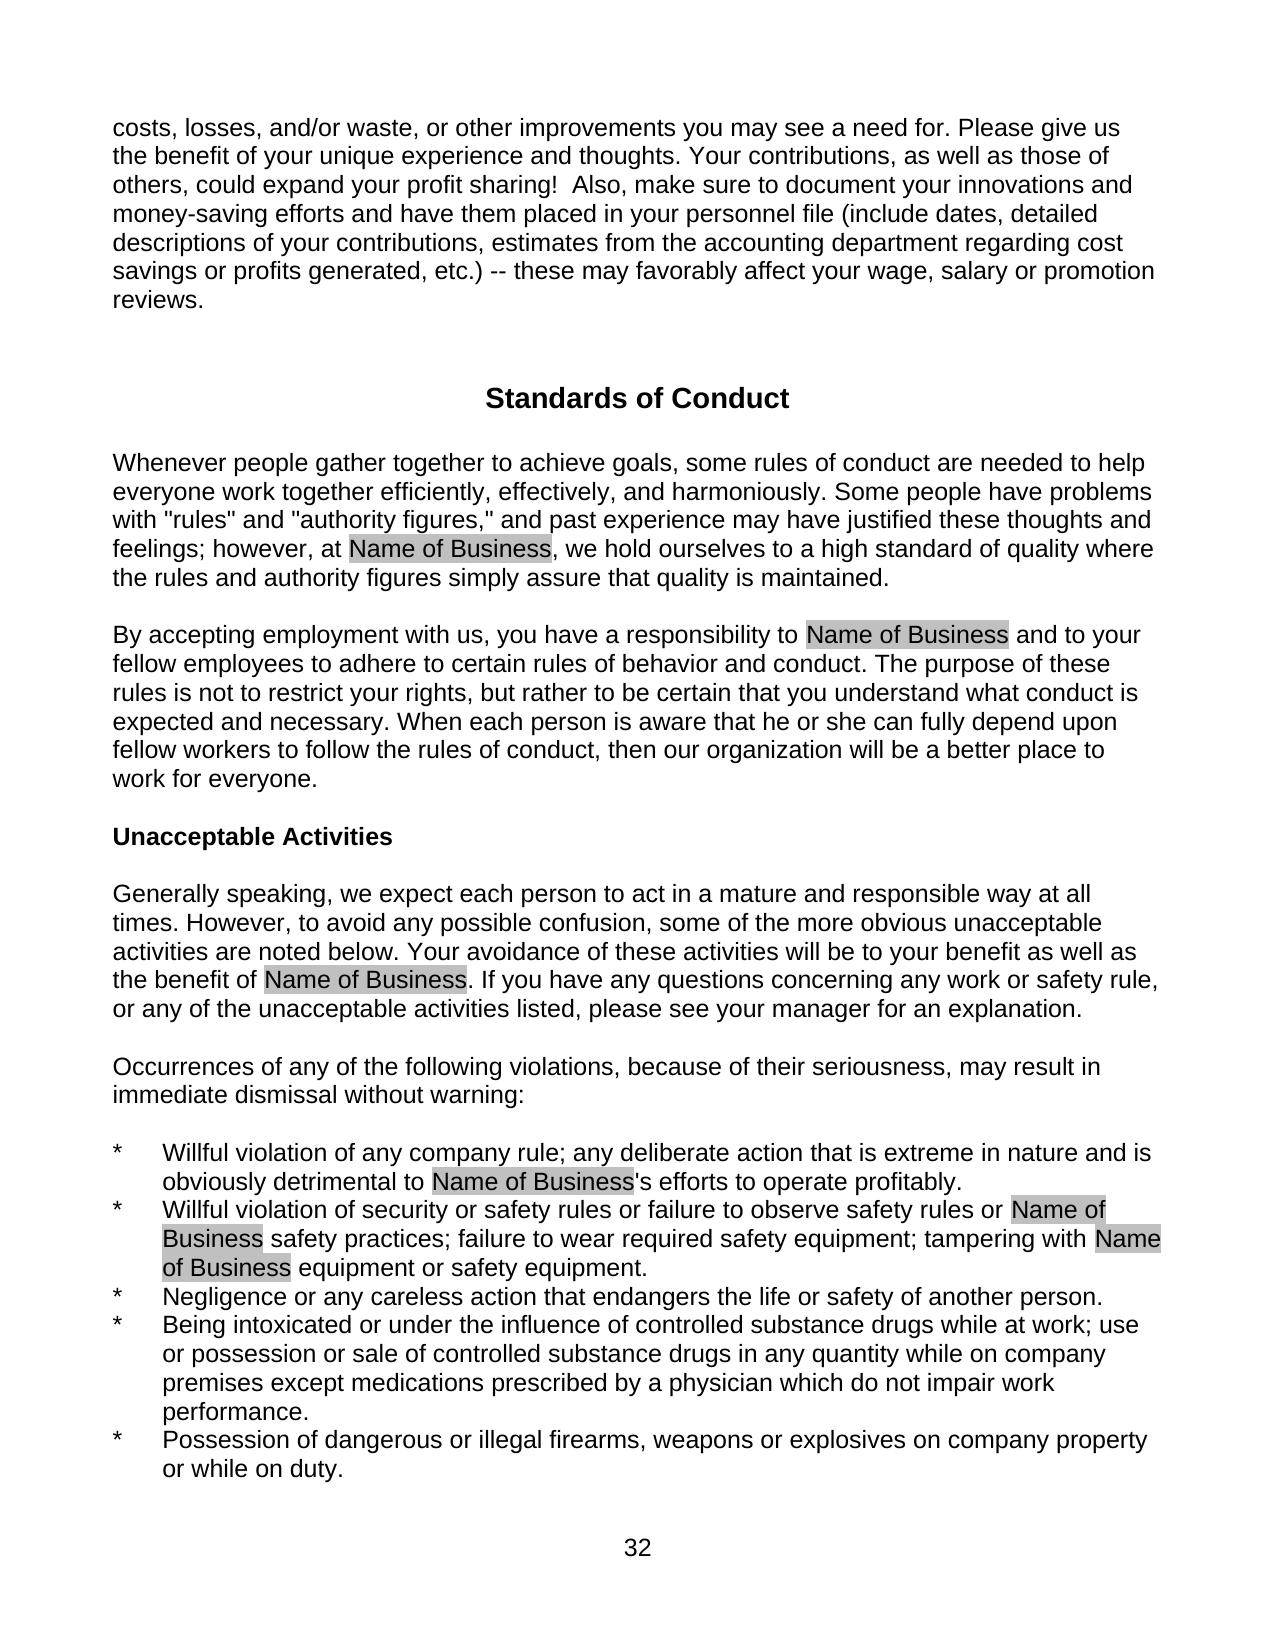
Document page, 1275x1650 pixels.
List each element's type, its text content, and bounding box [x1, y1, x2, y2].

subtitle Standards of Conduct [112, 381, 1162, 414]
text * Willful violation of any company rule; any deliberate action that is extreme in nature and is obviously detrimental to Name of Business's efforts to operate profitably. [112, 1138, 1162, 1195]
text * Possession of dangerous or illegal firearms, weapons or explosives on company property or while on duty. [112, 1425, 1162, 1483]
text By accepting employment with us, you have a responsibility to Name of Business and to your fellow employees to adhere to certain rules of behavior and conduct. The purpose of these rules is not to restrict your rights, but rather to be certain that you understand what conduct is expected and necessary. When each person is aware that he or she can fully depend upon fellow workers to follow the rules of conduct, then our organization will be a better place to work for everyone. [112, 620, 1162, 793]
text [112, 112, 1162, 314]
text * Willful violation of security or safety rules or failure to observe safety rules or Name of Business safety practices; failure to wear required safety equipment; tampering with Name of Business equipment or safety equipment. [112, 1195, 1162, 1282]
text * Being intoxicated or under the influence of controlled substance drugs while at work; use or possession or sale of controlled substance drugs in any quantity while on company premises except medications prescribed by a physician which do not impair work performance. [112, 1310, 1162, 1425]
subtitle Unacceptable Activities [112, 822, 1162, 850]
text * Negligence or any careless action that endangers the life or safety of another person. [112, 1282, 1162, 1310]
text Generally speaking, we expect each person to act in a mature and responsible way at all times. However, to avoid any possible confusion, some of the more obvious unacceptable activities are noted below. Your avoidance of these activities will be to your benefit as well as the benefit of Name of Business. If you have any questions concerning any work or safety rule, or any of the unacceptable activities listed, please see your manager for an explanation. [112, 879, 1162, 1023]
text Whenever people gather together to achieve goals, some rules of conduct are needed to help everyone work together efficiently, effectively, and harmoniously. Some people have problems with "rules" and "authority figures," and past experience may have justified these thoughts and feelings; however, at Name of Business, we hold ourselves to a high standard of quality where the rules and authority figures simply assure that quality is maintained. [112, 448, 1162, 592]
text Occurrences of any of the following violations, because of their seriousness, may result in immediate dismissal without warning: [112, 1052, 1162, 1109]
